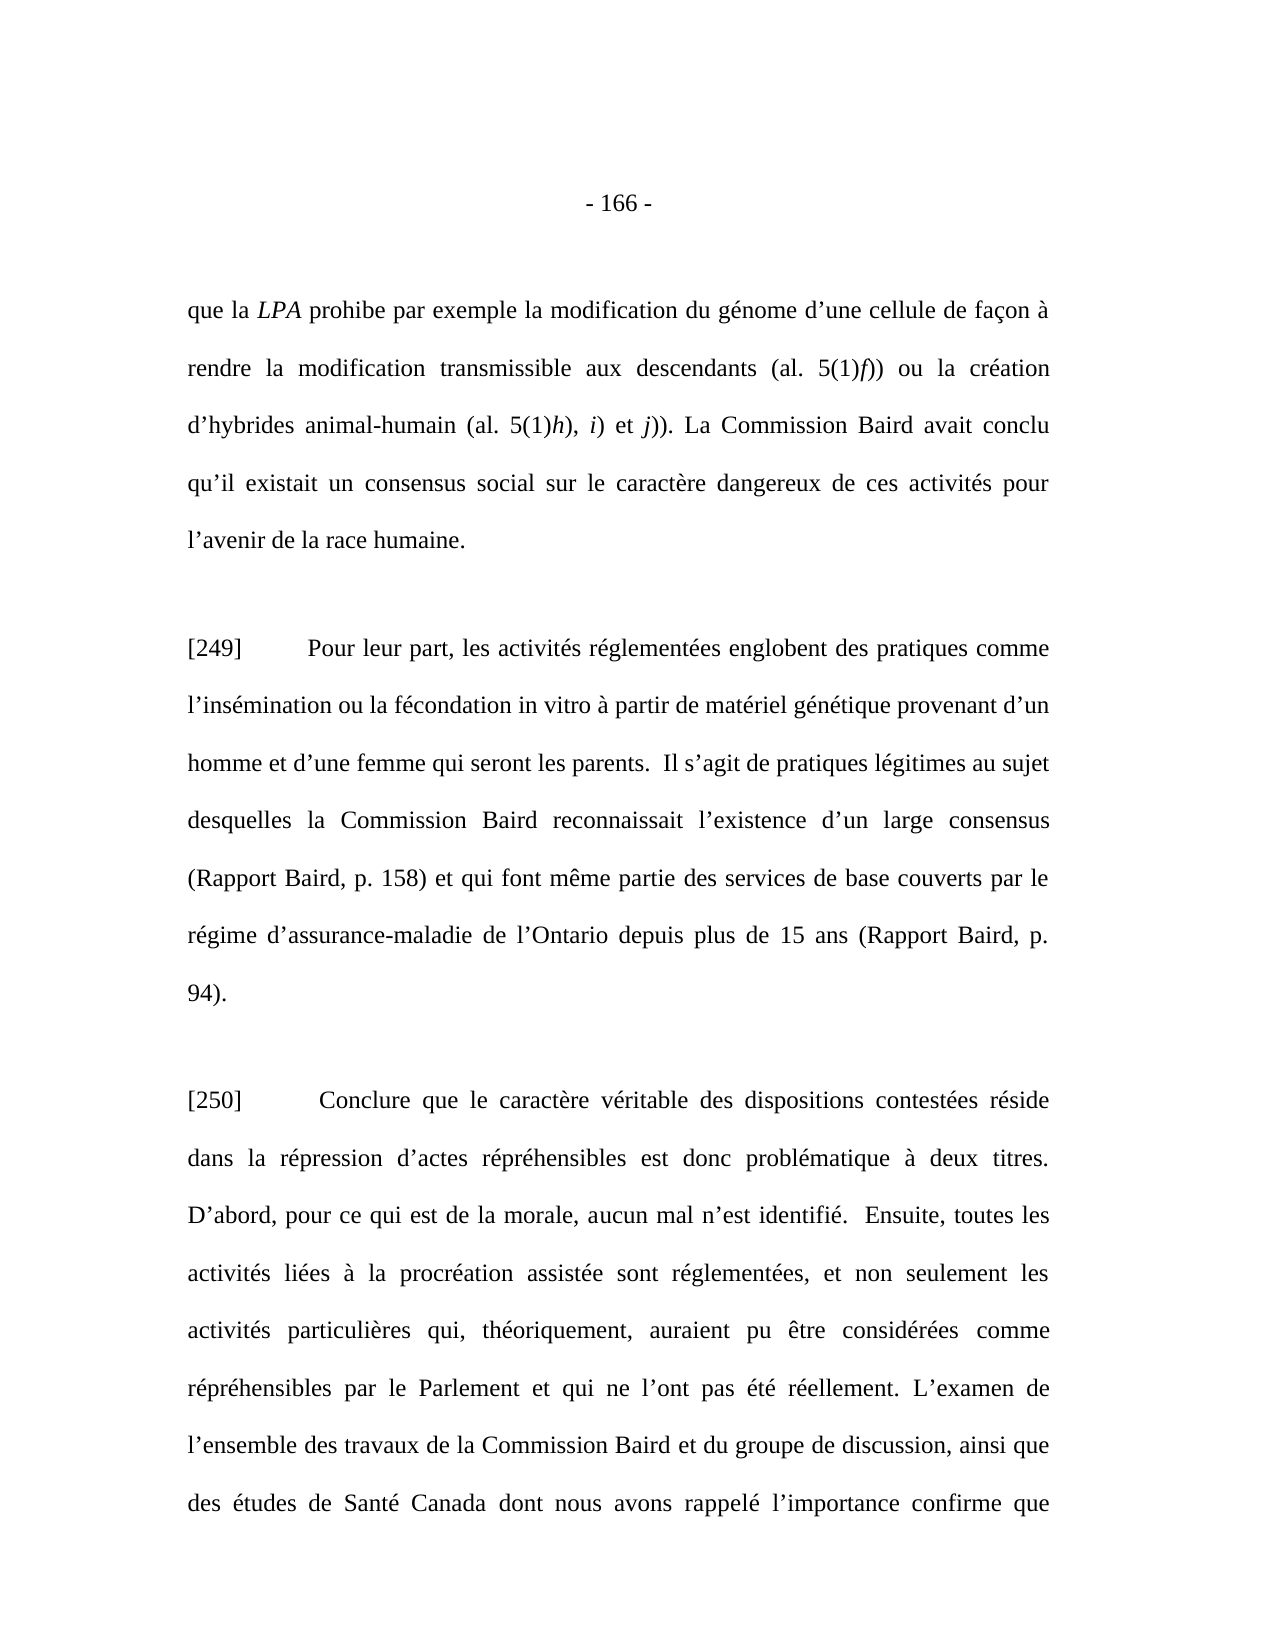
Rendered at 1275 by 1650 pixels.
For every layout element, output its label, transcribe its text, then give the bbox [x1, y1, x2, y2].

text Pour leur part, les activités réglementées englobent des pratiques comme l’insémination ou la fécondation in vitro à partir de matériel génétique provenant d’un homme et d’une femme qui seront les parents. Il s’agit de pratiques légitimes au sujet desquelles la Commission Baird reconnaissait l’existence d’un large consensus (Rapport Baird, p. 158) et qui font même partie des services de base couverts par le régime d’assurance-maladie de l’Ontario depuis plus de 15 ans (Rapport Baird, p. 94). [187, 633, 1050, 1007]
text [187, 1085, 1050, 1517]
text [187, 295, 1050, 554]
